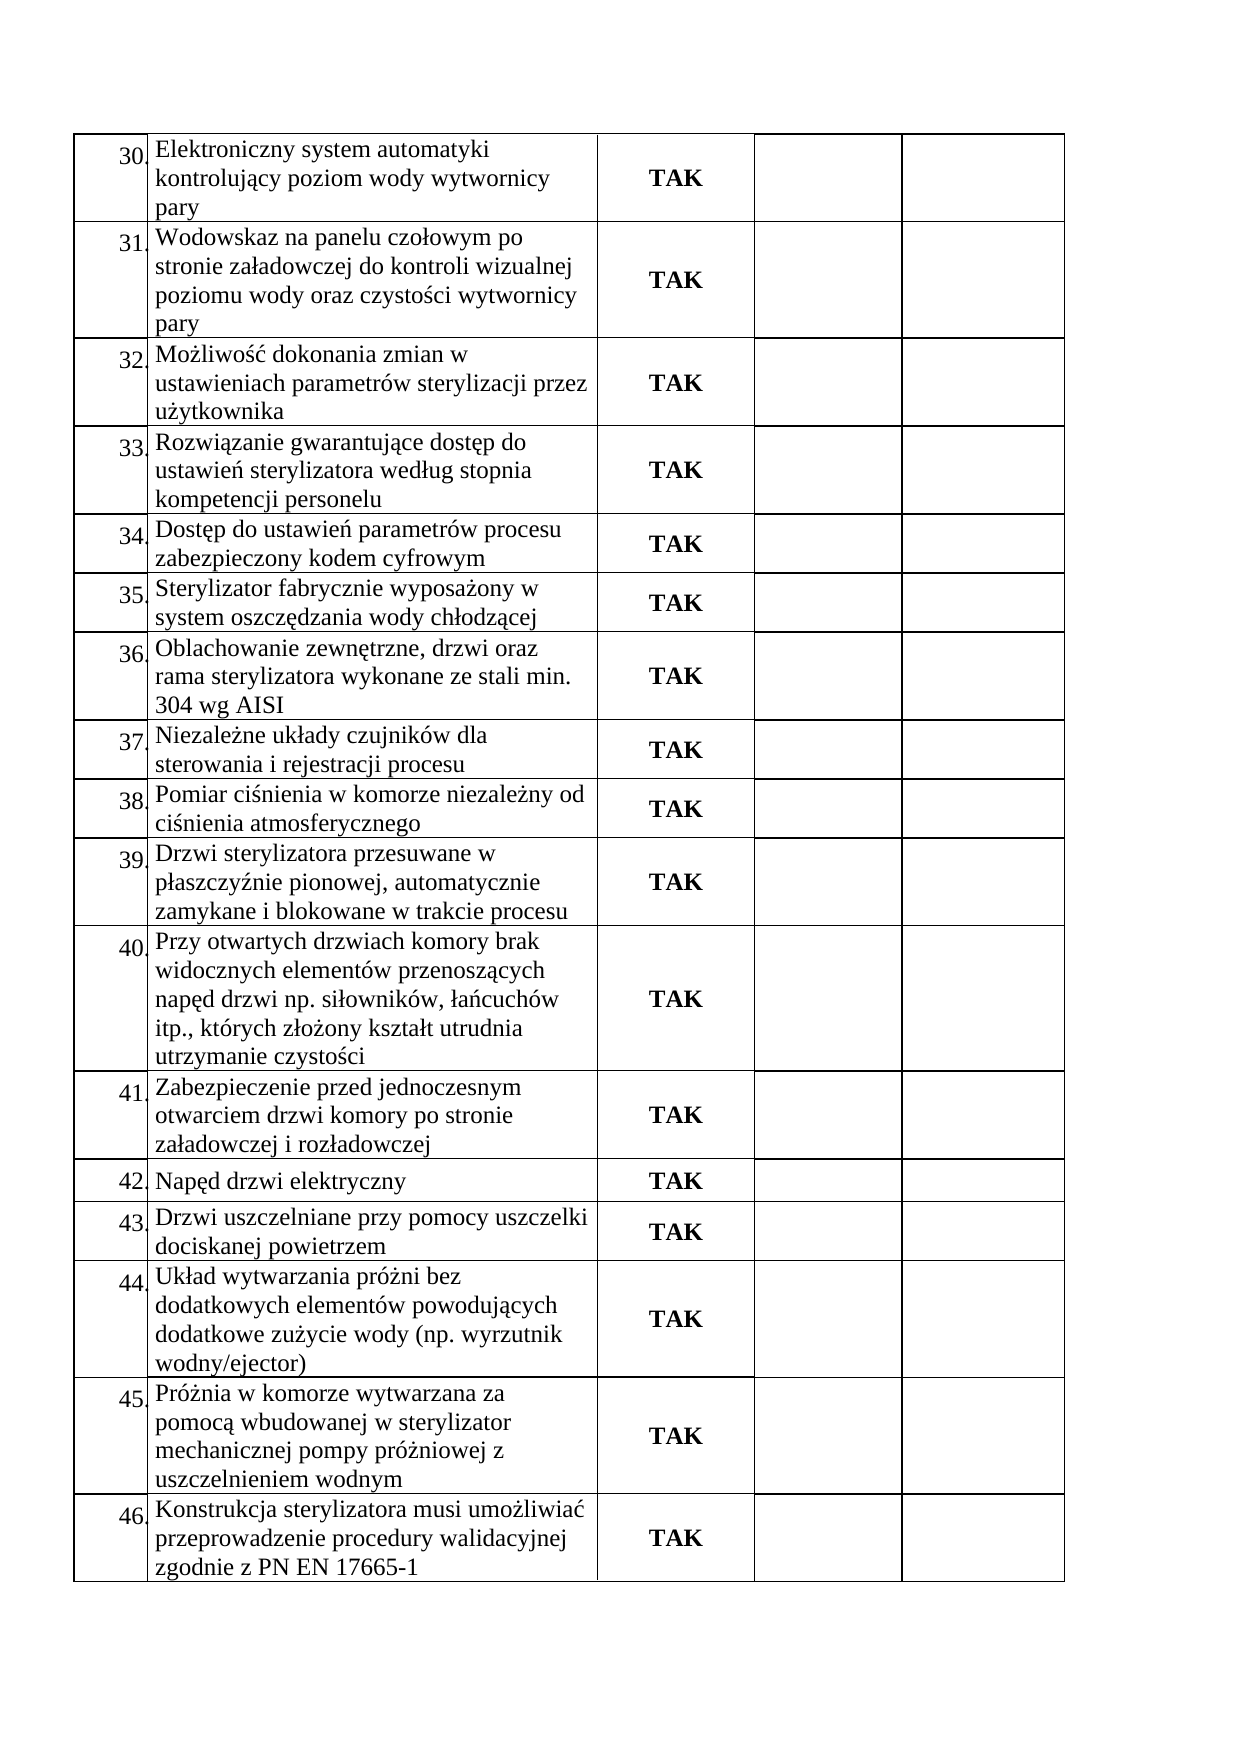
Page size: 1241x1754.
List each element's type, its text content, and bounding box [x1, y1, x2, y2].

table_cell Oblachowanie zewnętrzne, drzwi oraz rama sterylizatora wykonane ze stali min. 304 wg AISI [148, 632, 597, 719]
table_cell [755, 1160, 901, 1201]
table_cell [903, 721, 1064, 778]
table_cell [75, 339, 147, 425]
table_cell [75, 427, 147, 513]
table_cell Układ wytwarzania próżni bez dodatkowych elementów powodujących dodatkowe zużycie wody (np. wyrzutnik wodny/ejector) [148, 1261, 597, 1376]
table_cell [75, 721, 147, 778]
table_cell [75, 839, 147, 925]
table_cell TAK [598, 222, 754, 337]
table_cell [75, 222, 147, 337]
table_cell [903, 1378, 1064, 1493]
table_cell Możliwość dokonania zmian w ustawieniach parametrów sterylizacji przez użytkownika [148, 338, 597, 425]
table_cell [75, 633, 147, 719]
table_cell [755, 721, 901, 778]
table_cell Przy otwartych drzwiach komory brak widocznych elementów przenoszących napęd drzwi np. siłowników, łańcuchów itp., których złożony kształt utrudnia utrzymanie czystości [148, 926, 597, 1070]
table_cell Sterylizator fabrycznie wyposażony w system oszczędzania wody chłodzącej [148, 573, 597, 631]
table_cell [75, 574, 147, 631]
table_cell [903, 222, 1064, 337]
table_cell [903, 1495, 1064, 1581]
table_cell [755, 780, 901, 837]
table_cell Konstrukcja sterylizatora musi umożliwiać przeprowadzenie procedury walidacyjnej zgodnie z PN EN 17665-1 [148, 1494, 597, 1581]
table_cell [903, 427, 1064, 513]
table_cell [903, 780, 1064, 837]
table_cell [755, 926, 901, 1070]
table_cell TAK [598, 720, 754, 778]
table_cell TAK [598, 838, 754, 925]
table_cell [75, 1160, 147, 1201]
table_cell [755, 515, 901, 572]
table_cell [755, 135, 901, 221]
table_cell Pomiar ciśnienia w komorze niezależny od ciśnienia atmosferycznego [148, 779, 597, 837]
table_cell TAK [598, 426, 754, 513]
table_cell Próżnia w komorze wytwarzana za pomocą wbudowanej w sterylizator mechanicznej pompy próżniowej z uszczelnieniem wodnym [148, 1378, 597, 1493]
table_cell [903, 1072, 1064, 1158]
table_cell [755, 1202, 901, 1260]
table_cell Dostęp do ustawień parametrów procesu zabezpieczony kodem cyfrowym [148, 514, 597, 572]
table_cell [75, 1202, 147, 1260]
table_cell [755, 1378, 901, 1493]
table_cell [755, 1261, 901, 1376]
table_cell [75, 1495, 147, 1581]
table_cell [75, 780, 147, 837]
table_cell TAK [598, 1378, 754, 1493]
table_cell TAK [598, 1202, 754, 1260]
table_cell [755, 633, 901, 719]
table_cell Napęd drzwi elektryczny [148, 1159, 597, 1201]
table_cell Zabezpieczenie przed jednoczesnym otwarciem drzwi komory po stronie załadowczej i rozładowczej [148, 1071, 597, 1158]
table_cell [903, 1160, 1064, 1201]
table_cell [755, 574, 901, 631]
table_cell Wodowskaz na panelu czołowym po stronie załadowczej do kontroli wizualnej poziomu wody oraz czystości wytwornicy pary [148, 222, 597, 337]
table_cell [903, 515, 1064, 572]
table_cell [755, 222, 901, 337]
table_cell TAK [598, 926, 754, 1070]
table_cell [903, 135, 1064, 221]
table_cell [903, 839, 1064, 925]
table_cell Niezależne układy czujników dla sterowania i rejestracji procesu [148, 720, 597, 778]
table_cell TAK [598, 514, 754, 572]
table_cell [75, 1261, 147, 1376]
table_cell [903, 926, 1064, 1070]
table_cell TAK [598, 779, 754, 837]
table_cell Rozwiązanie gwarantujące dostęp do ustawień sterylizatora według stopnia kompetencji personelu [148, 426, 597, 513]
table_cell [75, 1072, 147, 1158]
table_cell TAK [598, 338, 754, 425]
table_cell [903, 574, 1064, 631]
table_cell TAK [598, 1261, 754, 1376]
table_cell Elektroniczny system automatyki kontrolujący poziom wody wytwornicy pary [148, 134, 597, 221]
table_cell [755, 339, 901, 425]
table_cell TAK [598, 134, 754, 221]
table_cell [75, 515, 147, 572]
table_cell [903, 1202, 1064, 1260]
table_cell [755, 1072, 901, 1158]
table_cell [75, 135, 147, 221]
table_cell [903, 1261, 1064, 1376]
table_cell [755, 839, 901, 925]
table_cell [75, 926, 147, 1070]
table_cell [903, 633, 1064, 719]
table_cell Drzwi sterylizatora przesuwane w płaszczyźnie pionowej, automatycznie zamykane i blokowane w trakcie procesu [148, 838, 597, 925]
table_cell TAK [598, 573, 754, 631]
table_cell [75, 1378, 147, 1493]
table_cell Drzwi uszczelniane przy pomocy uszczelki dociskanej powietrzem [148, 1202, 597, 1260]
table_cell TAK [598, 632, 754, 719]
table_cell TAK [598, 1071, 754, 1158]
table_cell TAK [598, 1159, 754, 1201]
table_cell [903, 339, 1064, 425]
table_cell [755, 427, 901, 513]
table_cell TAK [597, 1494, 754, 1581]
table_cell [755, 1495, 901, 1581]
